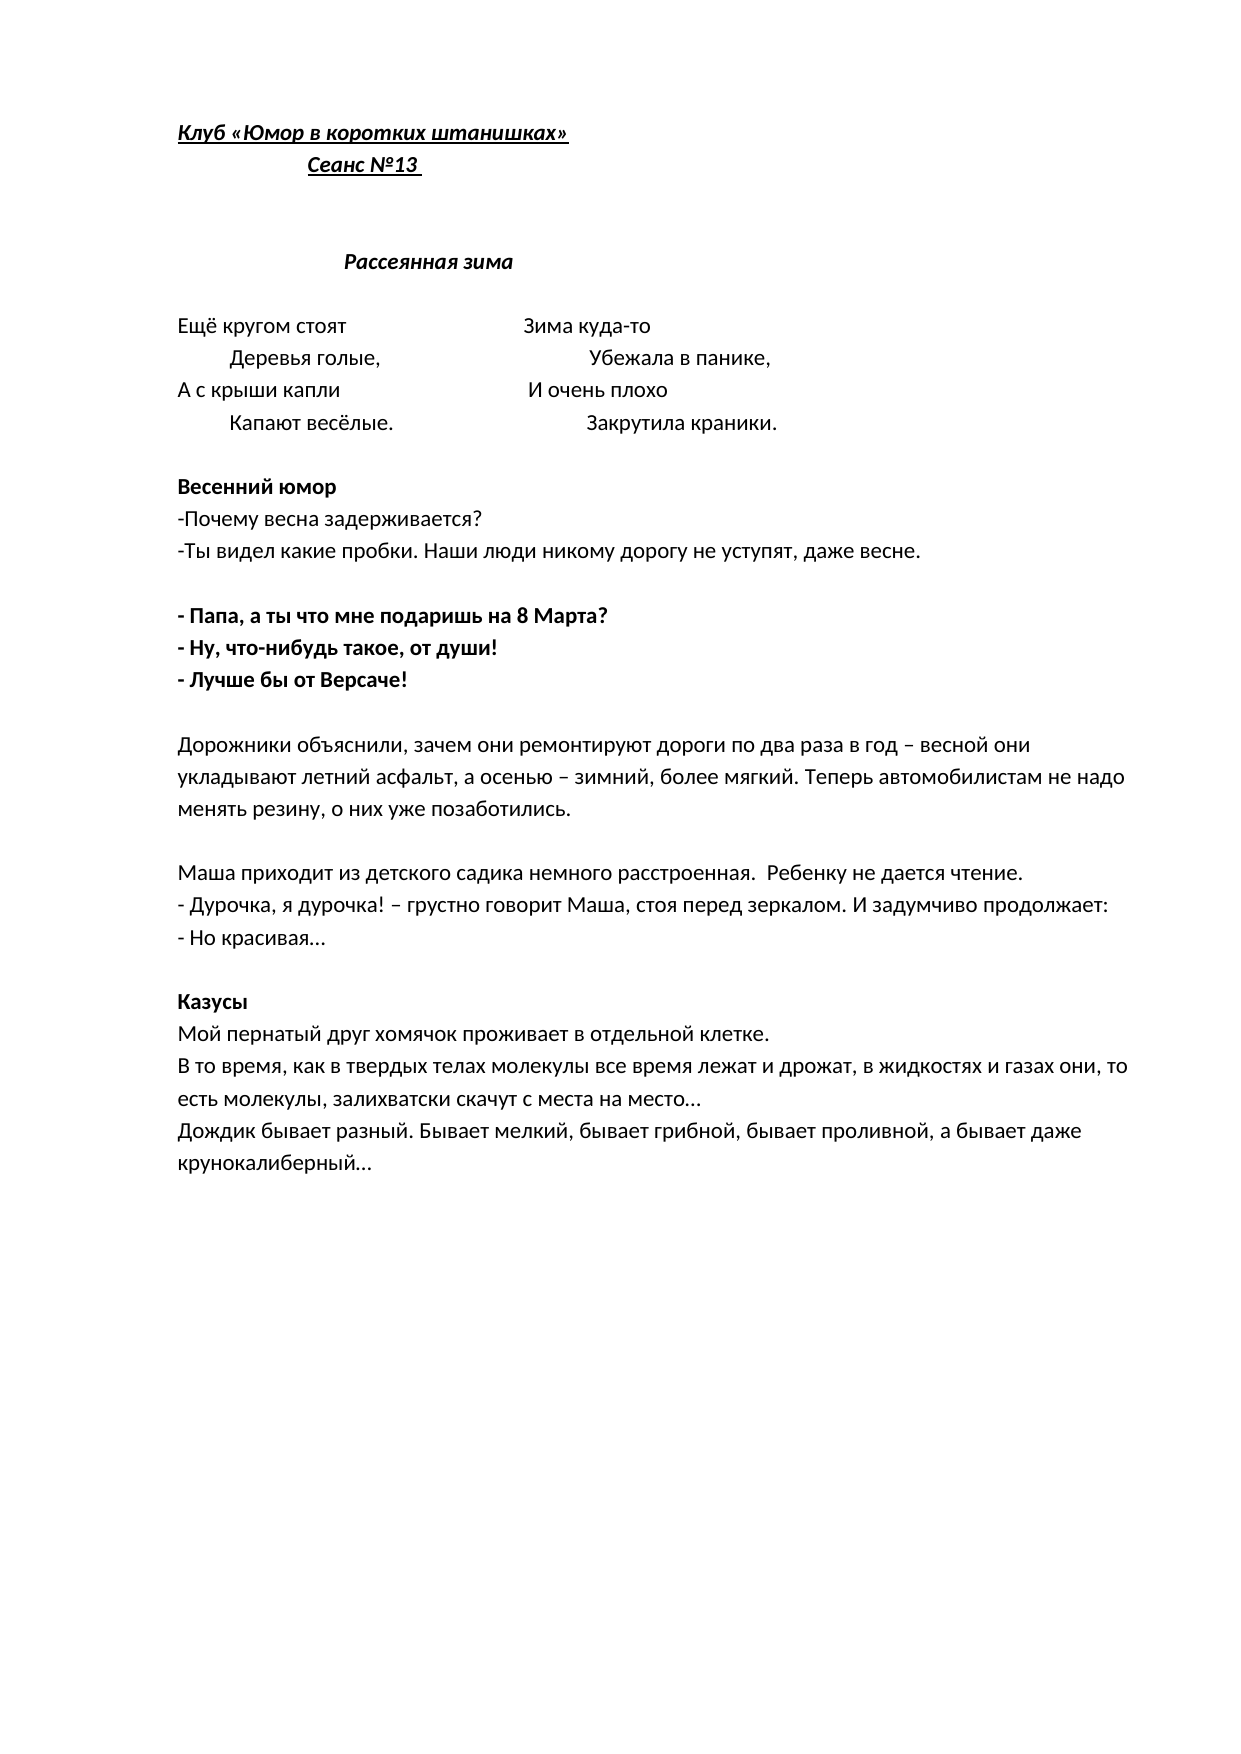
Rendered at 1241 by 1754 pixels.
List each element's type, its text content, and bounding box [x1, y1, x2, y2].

text Клуб «Юмор в коротких штанишках» Сеанс №13 Рассеянная зима Ещё кругом стоят Зима куда-то Деревья голые, Убежала в панике, А с крыши капли И очень плохо Капают весёлые. Закрутила краники. Весенний юмор -Почему весна задерживается? -Ты видел какие пробки. Наши люди никому дорогу не уступят, даже весне. - Папа, а ты что мне подаришь на 8 Марта? - Ну, что-нибудь такое, от души! - Лучше бы от Версаче! Дорожники объяснили, зачем они ремонтируют дороги по два раза в год – весной они укладывают летний асфальт, а осенью – зимний, более мягкий. Теперь автомобилистам не надо менять резину, о них уже позаботились. Маша приходит из детского садика немного расстроенная. Ребенку не дается чтение. - Дурочка, я дурочка! – грустно говорит Маша, стоя перед зеркалом. И задумчиво продолжает: - Но красивая… Казусы Мой пернатый друг хомячок проживает в отдельной клетке. В то время, как в твердых телах молекулы все время лежат и дрожат, в жидкостях и газах они, то есть молекулы, залихватски скачут с места на место… Дождик бывает разный. Бывает мелкий, бывает грибной, бывает проливной, а бывает даже крунокалиберный… [177, 118, 1152, 1176]
